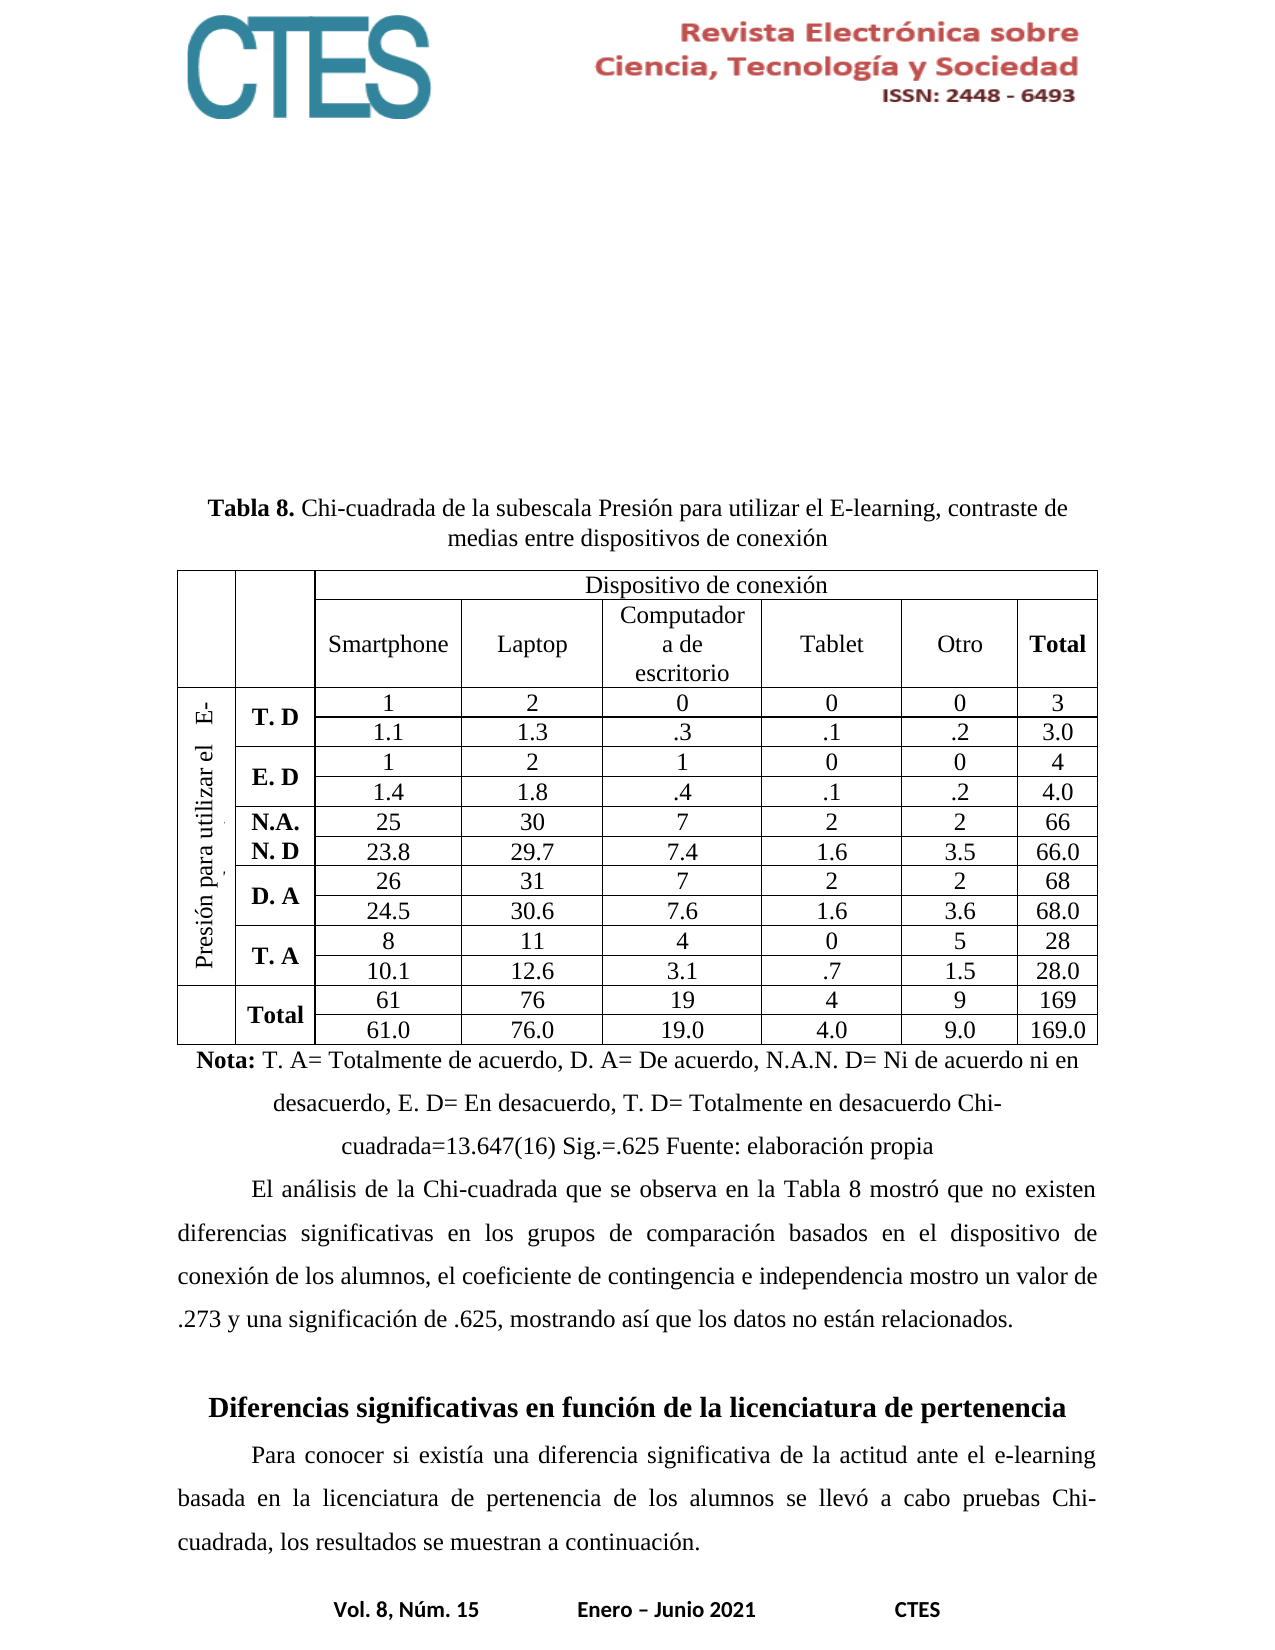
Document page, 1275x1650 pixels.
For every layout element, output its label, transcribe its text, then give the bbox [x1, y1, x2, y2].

table_cell 3.1 [603, 956, 761, 984]
table_cell 4.0 [762, 1015, 901, 1044]
table_cell 76 [462, 986, 602, 1014]
table_cell 2 [762, 866, 901, 895]
table_cell [236, 599, 314, 687]
table_cell 1 [316, 688, 461, 716]
table_cell T. A [236, 926, 314, 984]
table_cell 1.4 [316, 777, 461, 806]
table_cell 31 [462, 866, 602, 895]
table_cell T. D [236, 688, 314, 746]
table_cell Tablet [762, 600, 901, 687]
table_cell 3.5 [902, 837, 1017, 865]
table_cell 0 [762, 688, 901, 716]
table_cell 1 [316, 747, 461, 776]
table_cell 76.0 [462, 1015, 602, 1044]
text Diferencias significativas en función de la licenciatura de pertenencia [177, 1390, 1098, 1424]
table_cell 24.5 [316, 896, 461, 925]
table_cell 30 [462, 807, 602, 836]
table_cell .4 [603, 777, 761, 806]
table_cell E. D [236, 747, 314, 806]
table_cell Computadora de escritorio [603, 600, 761, 687]
table_cell Total [1018, 600, 1097, 687]
table_cell 25 [316, 807, 461, 836]
table_cell [178, 1014, 235, 1044]
table_cell [178, 986, 235, 1014]
table_cell 10.1 [316, 956, 461, 984]
table_cell Total [236, 986, 314, 1044]
table_cell 169 [1018, 986, 1097, 1014]
table_cell 12.6 [462, 956, 602, 984]
text Nota: T. A= Totalmente de acuerdo, D. A= De acuerdo, N.A.N. D= Ni de acuerdo ni en desacuerdo, E. D= En desacuerdo, T. D= Totalmente en desacuerdo Chi-cuadrada=13.647(16) Sig.=.625 Fuente: elaboración propia [177, 1045, 1098, 1160]
table_cell 2 [902, 866, 1017, 895]
table_cell 66 [1018, 807, 1097, 836]
table_cell 4 [603, 926, 761, 955]
table_cell .3 [603, 718, 761, 746]
table_cell 28 [1018, 926, 1097, 955]
table_cell 0 [762, 747, 901, 776]
table_cell 1.6 [762, 837, 901, 865]
table_cell 5 [902, 926, 1017, 955]
table_cell 1 [603, 747, 761, 776]
table_cell 1.5 [902, 956, 1017, 984]
table_cell 2 [462, 688, 602, 716]
table_cell .2 [902, 718, 1017, 746]
text El análisis de la Chi-cuadrada que se observa en la Tabla 8 mostró que no existen diferencias significativas en los grupos de comparación basados en el dispositivo de conexión de los alumnos, el coeficiente de contingencia e independencia mostro un valor de .273 y una significación de .625, mostrando así que los datos no están relacionados. [177, 1174, 1098, 1333]
table_cell 169.0 [1018, 1015, 1097, 1044]
table_cell .2 [902, 777, 1017, 806]
table_cell 0 [603, 688, 761, 716]
table_cell 4 [1018, 747, 1097, 776]
table_cell 1.1 [316, 718, 461, 746]
table_cell Otro [902, 600, 1017, 687]
table_cell 0 [902, 747, 1017, 776]
table_cell 0 [762, 926, 901, 955]
table_cell 2 [462, 747, 602, 776]
table_cell 23.8 [316, 837, 461, 865]
table_cell Presión para utilizar el E-learning [178, 688, 235, 984]
table_cell 61.0 [316, 1015, 461, 1044]
table_cell 68.0 [1018, 896, 1097, 925]
table_cell 3.6 [902, 896, 1017, 925]
table_cell 1.8 [462, 777, 602, 806]
table_cell 2 [902, 807, 1017, 836]
text Para conocer si existía una diferencia significativa de la actitud ante el e-learning basada en la licenciatura de pertenencia de los alumnos se llevó a cabo pruebas Chi-cuadrada, los resultados se muestran a continuación. [177, 1440, 1098, 1555]
table_cell 4.0 [1018, 777, 1097, 806]
table_cell .1 [762, 718, 901, 746]
table_cell 7 [603, 866, 761, 895]
table_cell Smartphone [316, 600, 461, 687]
table_cell 28.0 [1018, 956, 1097, 984]
table_cell 1.6 [762, 896, 901, 925]
table_cell 3.0 [1018, 718, 1097, 746]
table_cell D. A [236, 866, 314, 925]
table_cell .1 [762, 777, 901, 806]
table_header [236, 571, 314, 599]
table_cell 7.6 [603, 896, 761, 925]
table_cell [178, 599, 235, 687]
table_cell N.A. N. D [236, 807, 314, 865]
table_header [178, 571, 235, 599]
table_cell 9 [902, 986, 1017, 1014]
table_cell 66.0 [1018, 837, 1097, 865]
table_cell 30.6 [462, 896, 602, 925]
table_cell Laptop [462, 600, 602, 687]
table_cell 19.0 [603, 1015, 761, 1044]
picture [187, 14, 1088, 119]
table_cell 68 [1018, 866, 1097, 895]
table_cell 0 [902, 688, 1017, 716]
table_cell 19 [603, 986, 761, 1014]
table_cell 1.3 [462, 718, 602, 746]
table_header Dispositivo de conexión [316, 571, 1097, 599]
table_cell .7 [762, 956, 901, 984]
table_cell 4 [762, 986, 901, 1014]
table_cell 3 [1018, 688, 1097, 716]
table_cell 61 [316, 986, 461, 1014]
table_cell 26 [316, 866, 461, 895]
text Tabla 8. Chi-cuadrada de la subescala Presión para utilizar el E-learning, contraste de medias entre dispositivos de conexión [177, 493, 1098, 551]
table_cell 2 [762, 807, 901, 836]
table_cell 8 [316, 926, 461, 955]
table_cell 11 [462, 926, 602, 955]
table_cell 7 [603, 807, 761, 836]
table_cell 29.7 [462, 837, 602, 865]
table_cell 9.0 [902, 1015, 1017, 1044]
table_cell 7.4 [603, 837, 761, 865]
